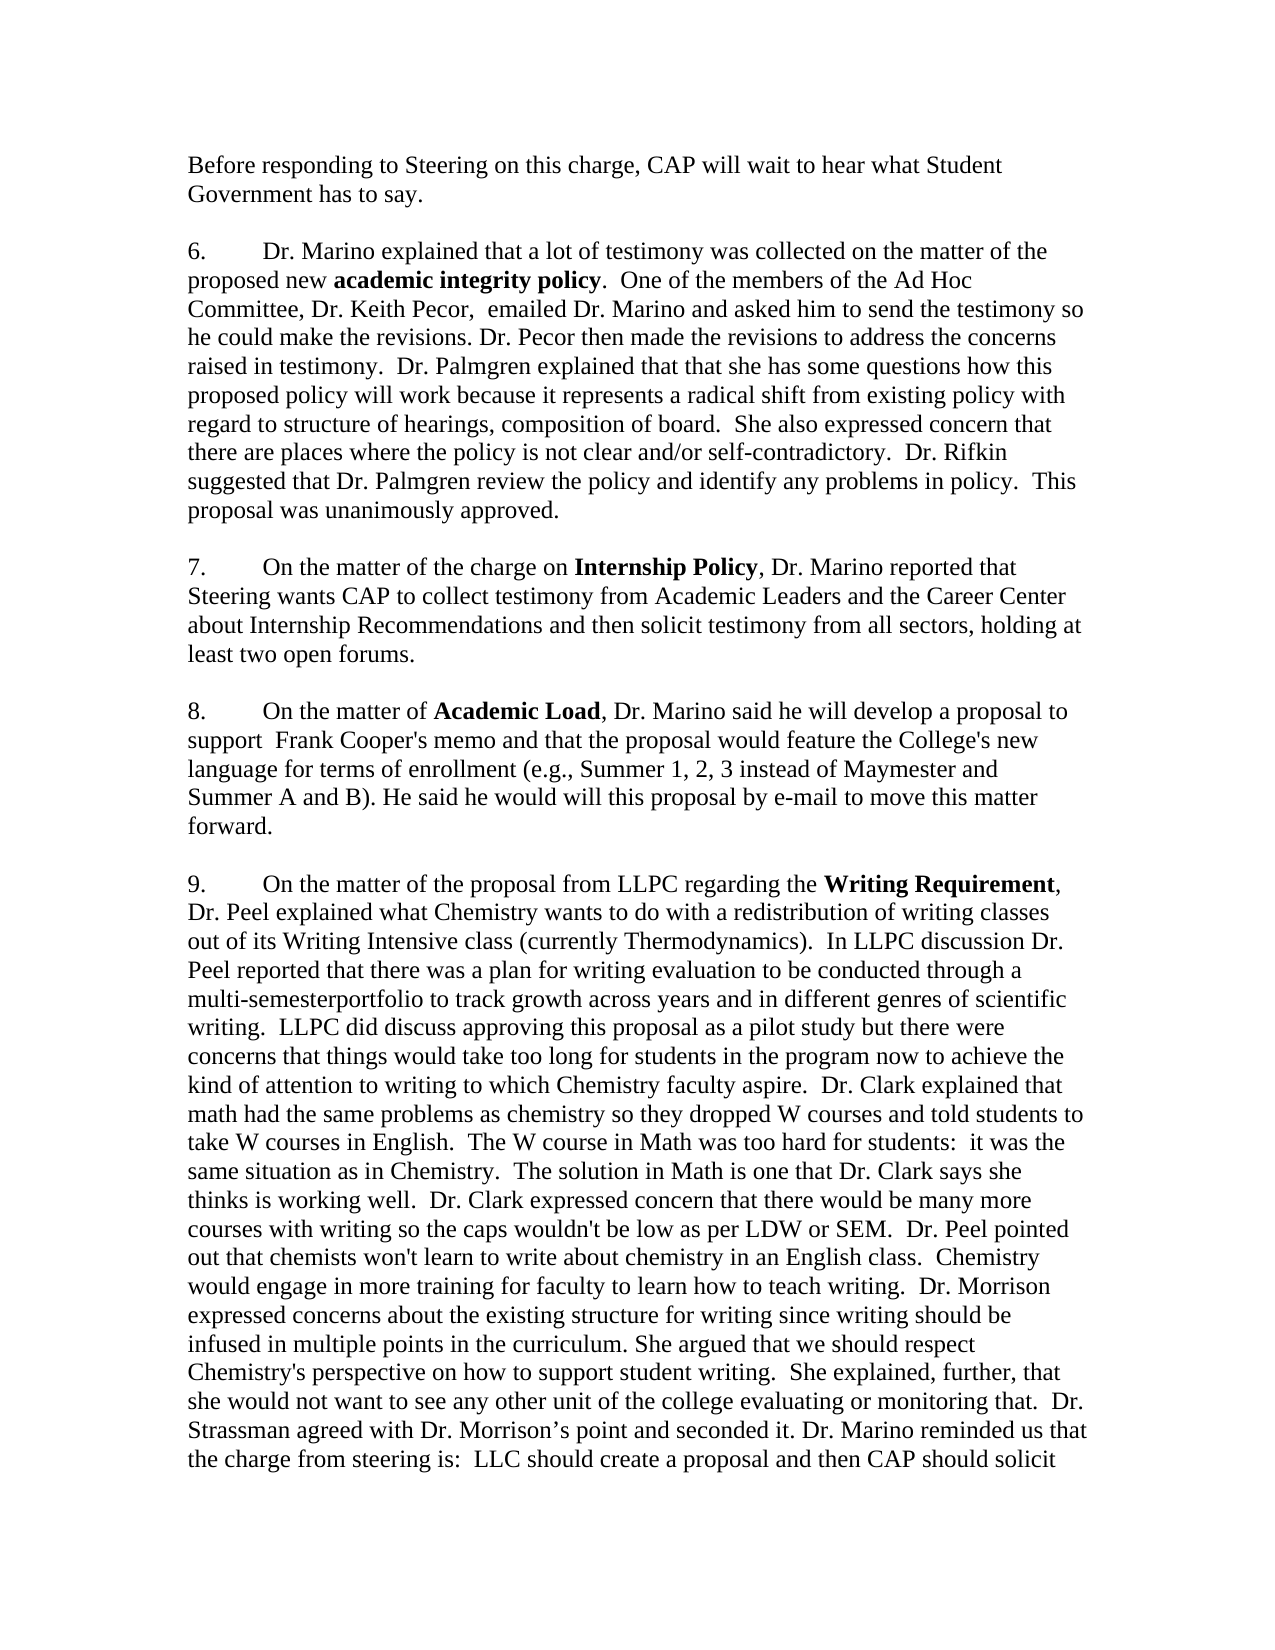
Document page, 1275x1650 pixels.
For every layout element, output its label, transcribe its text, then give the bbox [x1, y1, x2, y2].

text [187, 869, 1087, 1472]
text 6. Dr. Marino explained that a lot of testimony was collected on the matter of the proposed new academic integrity policy. One of the members of the Ad Hoc Committee, Dr. Keith Pecor, emailed Dr. Marino and asked him to send the testimony so he could make the revisions. Dr. Pecor then made the revisions to address the concerns raised in testimony. Dr. Palmgren explained that that she has some questions how this proposed policy will work because it represents a radical shift from existing policy with regard to structure of hearings, composition of board. She also expressed concern that there are places where the policy is not clear and/or self-contradictory. Dr. Rifkin suggested that Dr. Palmgren review the policy and identify any problems in policy. This proposal was unanimously approved. [187, 236, 1087, 524]
text 8. On the matter of Academic Load, Dr. Marino said he will develop a proposal to support Frank Cooper's memo and that the proposal would feature the College's new language for terms of enrollment (e.g., Summer 1, 2, 3 instead of Maymester and Summer A and B). He said he would will this proposal by e-mail to move this matter forward. [187, 696, 1087, 840]
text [187, 150, 1087, 207]
text 7. On the matter of the charge on Internship Policy, Dr. Marino reported that Steering wants CAP to collect testimony from Academic Leaders and the Career Center about Internship Recommendations and then solicit testimony from all sectors, holding at least two open forums. [187, 552, 1087, 667]
